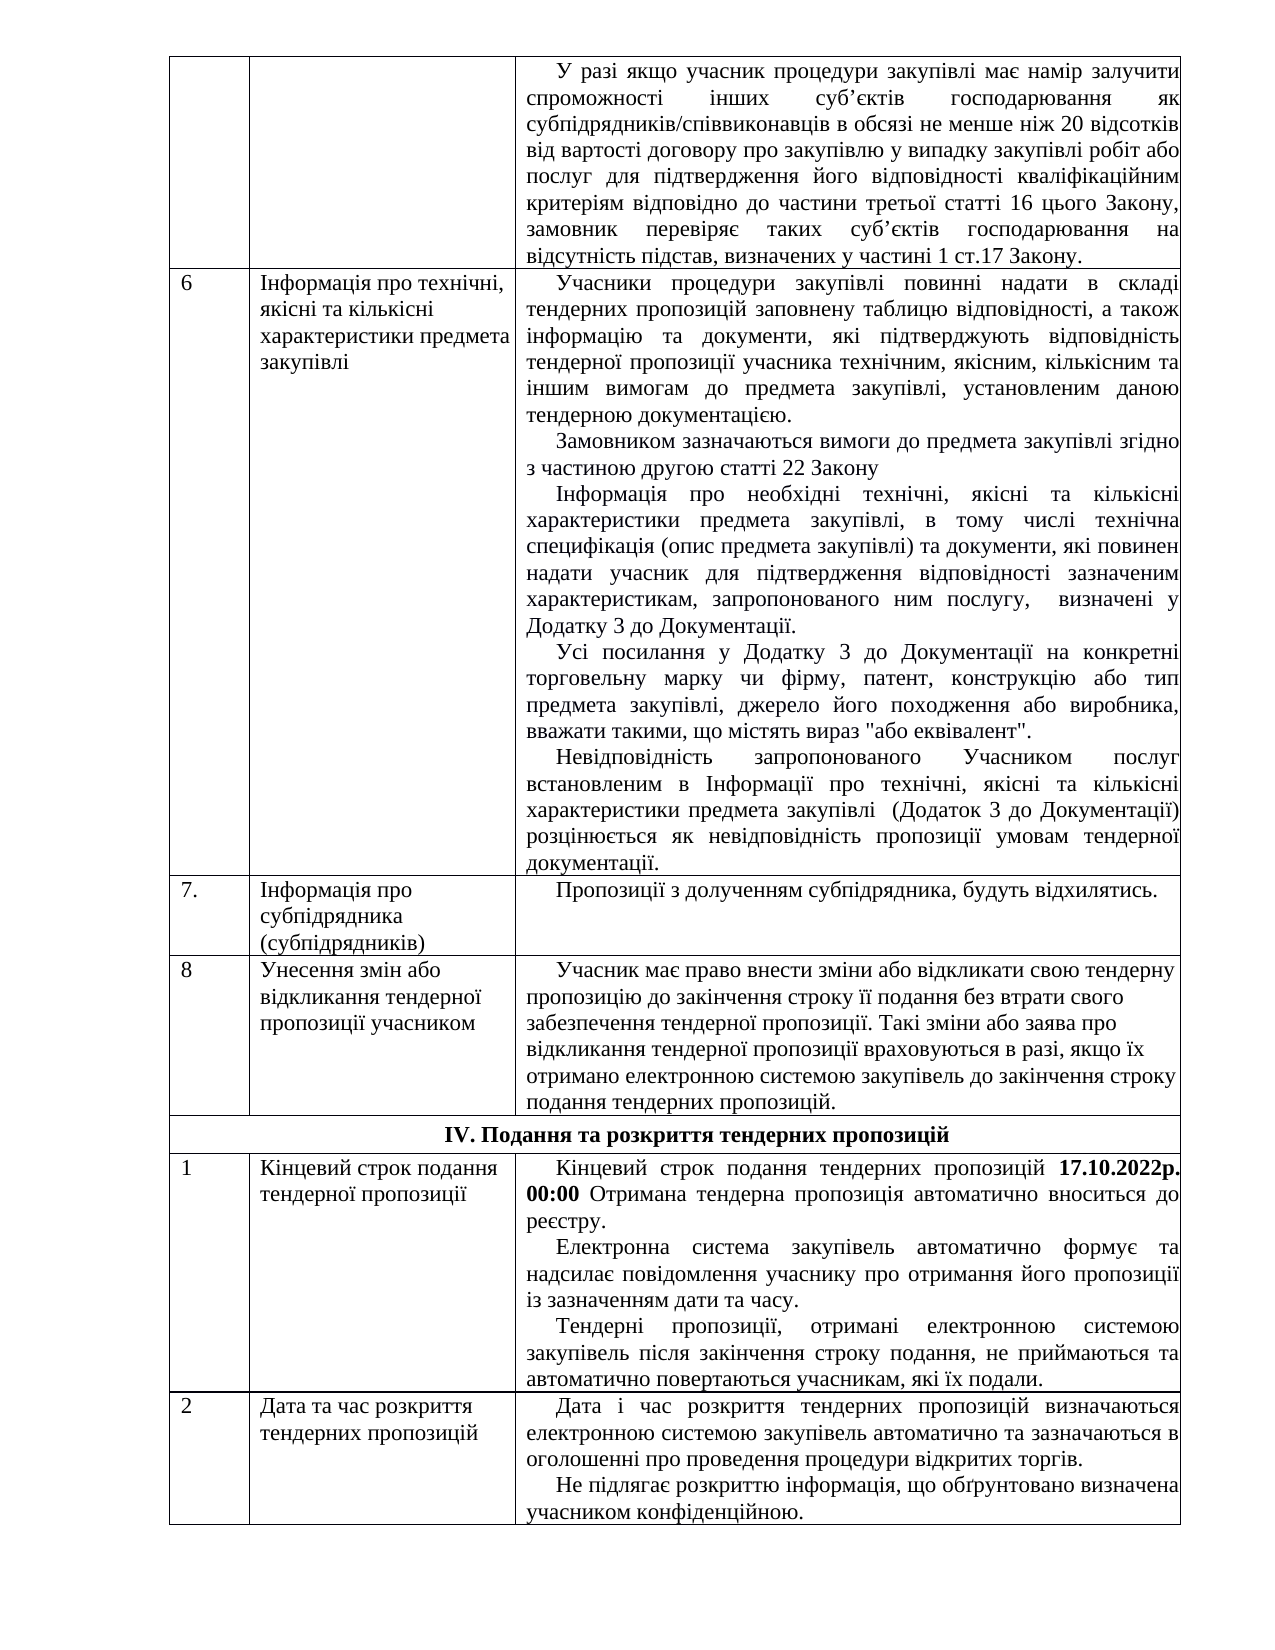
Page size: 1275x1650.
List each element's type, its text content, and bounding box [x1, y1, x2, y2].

table_cell 1 [170, 1154, 249, 1391]
table_cell Інформація про субпідрядника (субпідрядників) [250, 876, 515, 955]
table_cell Учасники процедури закупівлі повинні надати в складі тендерних пропозицій заповнену таблицю відповідності, а також інформацію та документи, які підтверджують відповідність тендерної пропозиції учасника технічним, якісним, кількісним та іншим вимогам до предмета закупівлі, установленим даною тендерною документацією. Замовником зазначаються вимоги до предмета закупівлі згідно з частиною другою статті 22 Закону Інформація про необхідні технічні, якісні та кількісні характеристики предмета закупівлі, в тому числі технічна специфікація (опис предмета закупівлі) та документи, які повинен надати учасник для підтвердження відповідності зазначеним характеристикам, запропонованого ним послугу, визначені у Додатку 3 до Документації. Усі посилання у Додатку 3 до Документації на конкретні торговельну марку чи фірму, патент, конструкцію або тип предмета закупівлі, джерело його походження або виробника, вважати такими, що містять вираз "або еквівалент". Невідповідність запропонованого Учасником послуг встановленим в Інформації про технічні, якісні та кількісні характеристики предмета закупівлі (Додаток 3 до Документації) розцінюється як невідповідність пропозиції умовам тендерної документації. [516, 269, 1180, 875]
table_cell Унесення змін або відкликання тендерної пропозиції учасником [250, 956, 515, 1114]
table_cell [250, 1393, 515, 1524]
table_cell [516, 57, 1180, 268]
table_cell 2 [170, 1393, 249, 1524]
table_cell 6 [170, 269, 249, 875]
table_cell Інформація про технічні, якісні та кількісні характеристики предмета закупівлі [250, 269, 515, 875]
table_cell Пропозиції з долученням субпідрядника, будуть відхилятись. [516, 876, 1180, 955]
table_cell 5 [170, 57, 249, 268]
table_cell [250, 57, 515, 268]
table_cell 8 [170, 956, 249, 1114]
table_cell Кінцевий строк подання тендерної пропозиції [250, 1154, 515, 1391]
table_cell 7. [170, 876, 249, 955]
table_cell ІV. Подання та розкриття тендерних пропозицій [170, 1116, 1180, 1153]
table_cell Кінцевий строк подання тендерних пропозицій 17.10.2022р. 00:00 Отримана тендерна пропозиція автоматично вноситься до реєстру. Електронна система закупівель автоматично формує та надсилає повідомлення учаснику про отримання його пропозиції із зазначенням дати та часу. Тендерні пропозиції, отримані електронною системою закупівель після закінчення строку подання, не приймаються та автоматично повертаються учасникам, які їх подали. [516, 1154, 1180, 1391]
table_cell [516, 1393, 1180, 1524]
table_cell Учасник має право внести зміни або відкликати свою тендерну пропозицію до закінчення строку її подання без втрати свого забезпечення тендерної пропозиції. Такі зміни або заява про відкликання тендерної пропозиції враховуються в разі, якщо їх отримано електронною системою закупівель до закінчення строку подання тендерних пропозицій. [516, 956, 1180, 1114]
